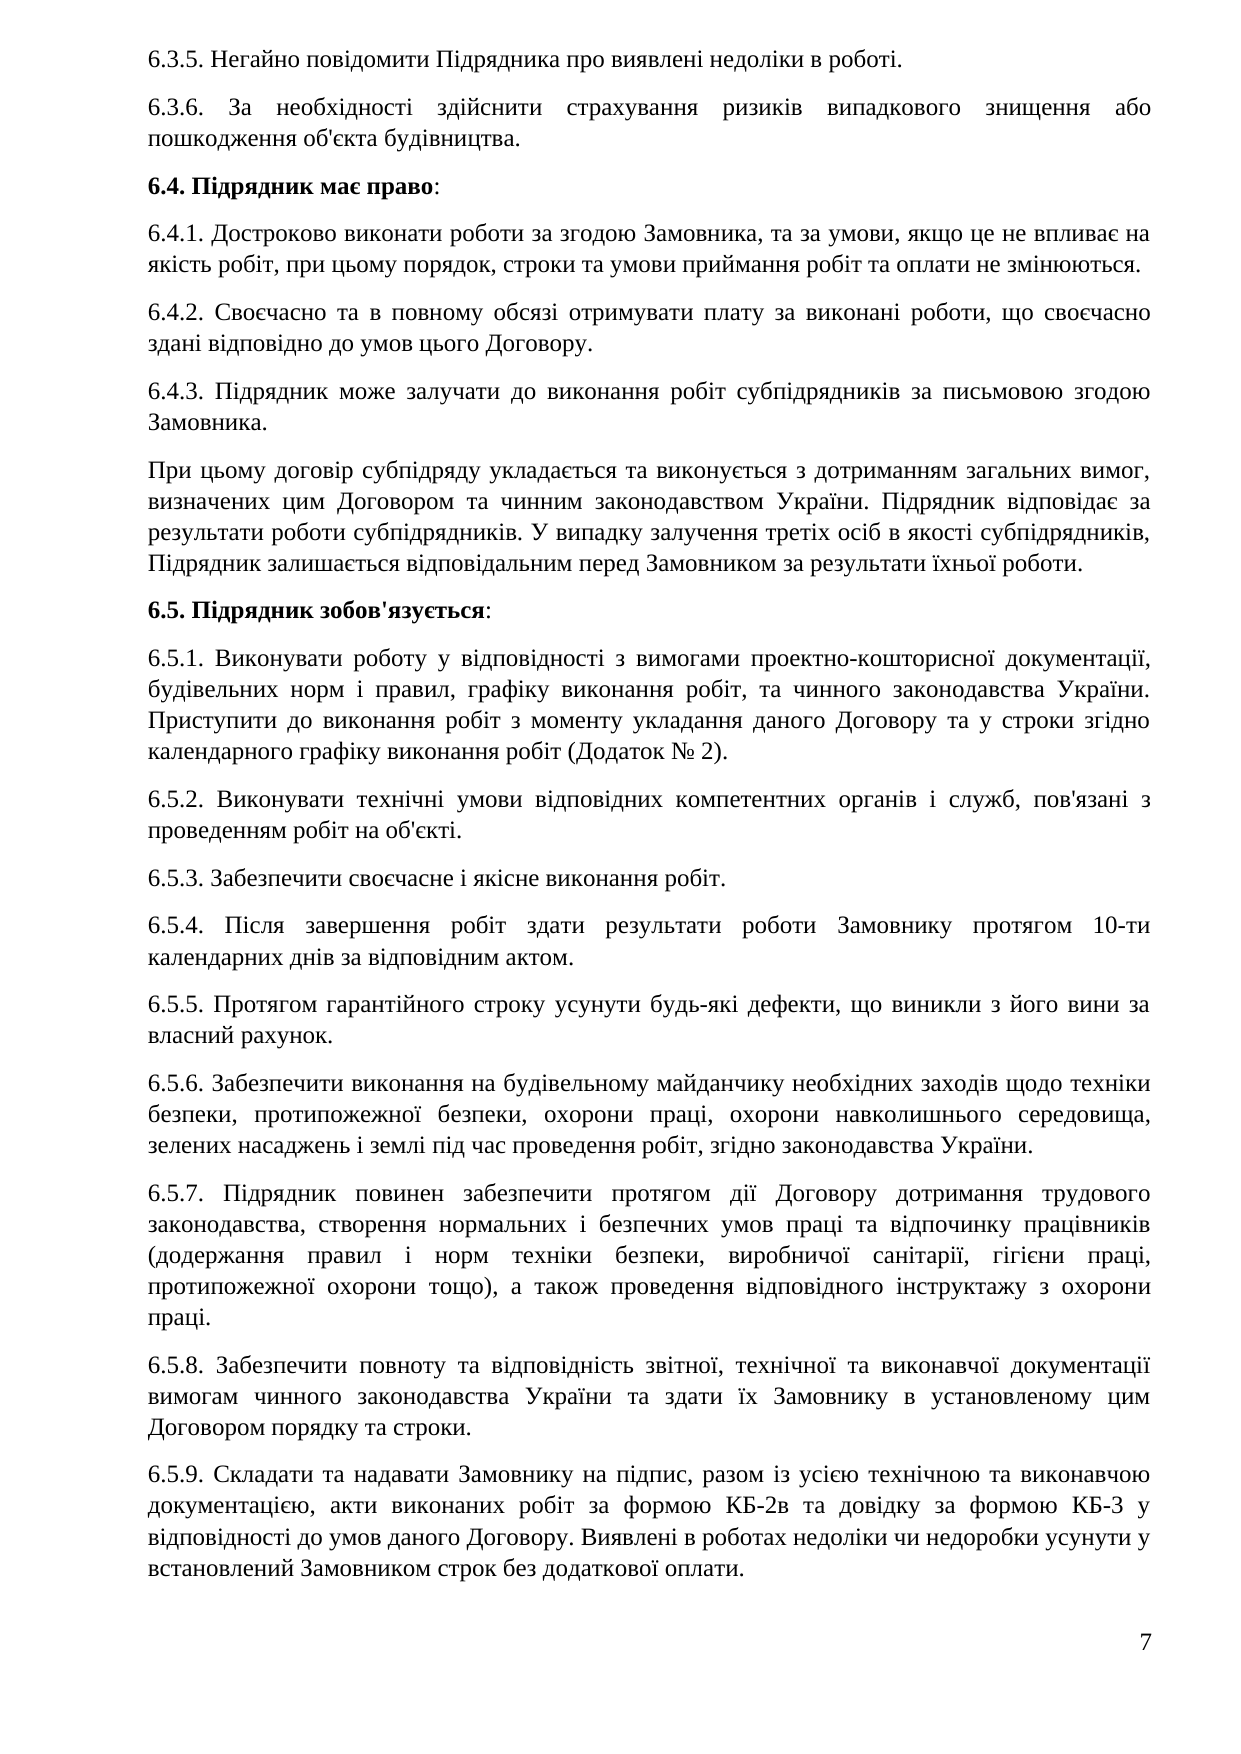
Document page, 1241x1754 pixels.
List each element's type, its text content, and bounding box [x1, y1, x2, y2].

text 6.5.6. Забезпечити виконання на будівельному майданчику необхідних заходів щодо техніки безпеки, протипожежної безпеки, охорони праці, охорони навколишнього середовища, зелених насаджень і землі під час проведення робіт, згідно законодавства України. [148, 1068, 1152, 1159]
text 6.5.3. Забезпечити своєчасне і якісне виконання робіт. [148, 863, 1152, 892]
text 6.5.5. Протягом гарантійного строку усунути будь-які дефекти, що виникли з його вини за власний рахунок. [148, 989, 1152, 1049]
text 6.5.4. Після завершення робіт здати результати роботи Замовнику протягом 10-ти календарних днів за відповідним актом. [148, 911, 1152, 970]
text 6.5.8. Забезпечити повноту та відповідність звітної, технічної та виконавчої документації вимогам чинного законодавства України та здати їх Замовнику в установленому цим Договором порядку та строки. [148, 1350, 1152, 1441]
text 6.4.2. Своєчасно та в повному обсязі отримувати плату за виконані роботи, що своєчасно здані відповідно до умов цього Договору. [148, 297, 1152, 357]
text 6.5.7. Підрядник повинен забезпечити протягом дії Договору дотримання трудового законодавства, створення нормальних і безпечних умов праці та відпочинку працівників (додержання правил і норм техніки безпеки, виробничої санітарії, гігієни праці, протипожежної охорони тощо), а також проведення відповідного інструктажу з охорони праці. [148, 1178, 1152, 1331]
text 6.4.1. Достроково виконати роботи за згодою Замовника, та за умови, якщо це не впливає на якість робіт, при цьому порядок, строки та умови приймання робіт та оплати не змінюються. [148, 218, 1152, 278]
text 6.5.9. Складати та надавати Замовнику на підпис, разом із усією технічною та виконавчою документацією, акти виконаних робіт за формою КБ-2в та довідку за формою КБ-3 у відповідності до умов даного Договору. Виявлені в роботах недоліки чи недоробки усунути у встановлений Замовником строк без додаткової оплати. [148, 1459, 1152, 1581]
text 6.3.5. Негайно повідомити Підрядника про виявлені недоліки в роботі. [148, 44, 1152, 73]
text 6.4.3. Підрядник може залучати до виконання робіт субпідрядників за письмовою згодою Замовника. [148, 376, 1152, 436]
text 6.3.6. За необхідності здійснити страхування ризиків випадкового знищення або пошкодження об'єкта будівництва. [148, 92, 1152, 152]
text 6.5.2. Виконувати технічні умови відповідних компетентних органів і служб, пов'язані з проведенням робіт на об'єкті. [148, 784, 1152, 844]
text 6.5. Підрядник зобов'язується: [148, 596, 1152, 624]
text 6.4. Підрядник має право: [148, 171, 1152, 199]
text При цьому договір субпідряду укладається та виконується з дотриманням загальних вимог, визначених цим Договором та чинним законодавством України. Підрядник відповідає за результати роботи субпідрядників. У випадку залучення третіх осіб в якості субпідрядників, Підрядник залишається відповідальним перед Замовником за результати їхньої роботи. [148, 455, 1152, 577]
text 6.5.1. Виконувати роботу у відповідності з вимогами проектно-кошторисної документації, будівельних норм і правил, графіку виконання робіт, та чинного законодавства України. Приступити до виконання робіт з моменту укладання даного Договору та у строки згідно календарного графіку виконання робіт (Додаток № 2). [148, 643, 1152, 765]
